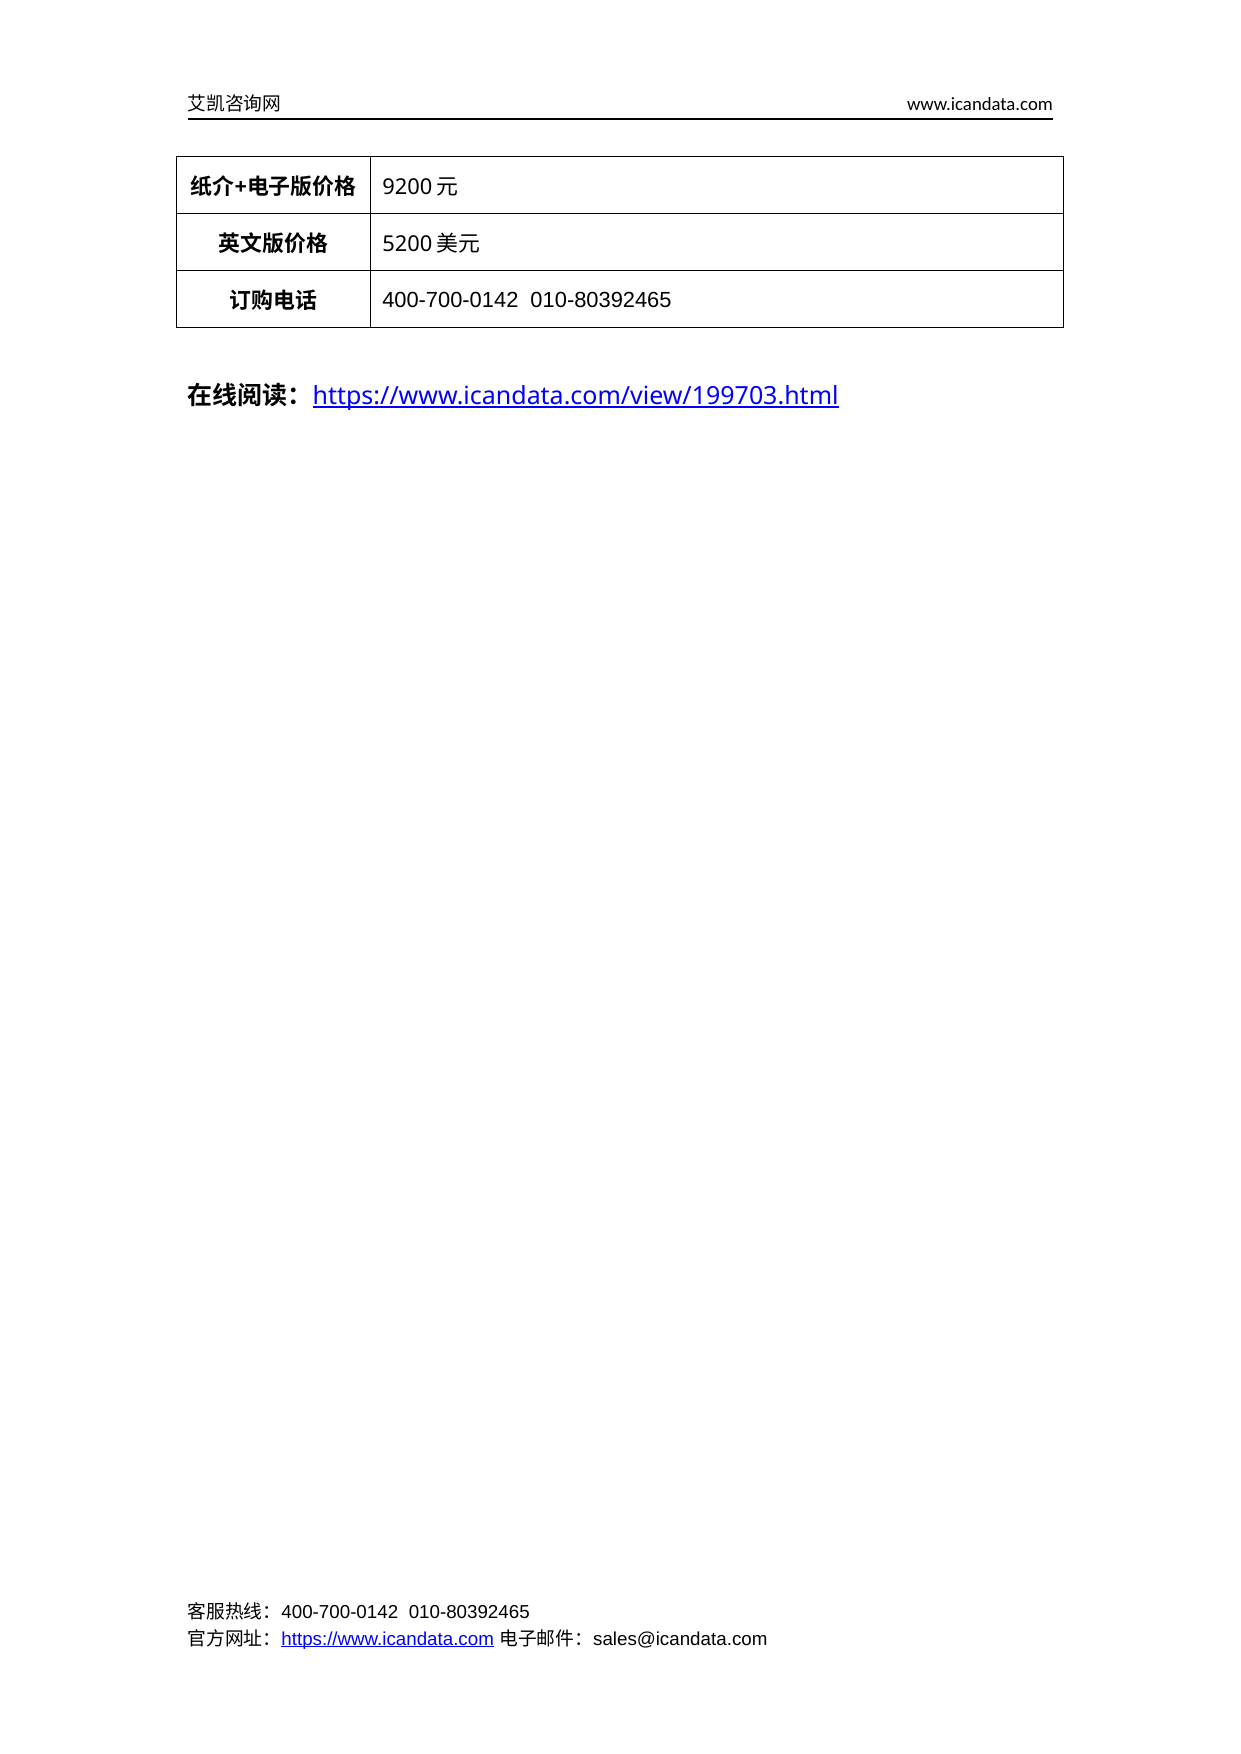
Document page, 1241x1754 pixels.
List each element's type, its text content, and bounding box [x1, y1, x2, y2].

text 在线阅读：https://www.icandata.com/view/199703.html [187, 361, 1053, 426]
table_cell 纸介+电子版价格 [177, 157, 370, 213]
table_cell 订购电话 [177, 271, 370, 327]
table_cell 5200美元 [371, 214, 1063, 270]
table_cell 9200元 [371, 157, 1063, 213]
table_cell 400-700-0142 010-80392465 [371, 271, 1063, 327]
table_cell 英文版价格 [177, 214, 370, 270]
